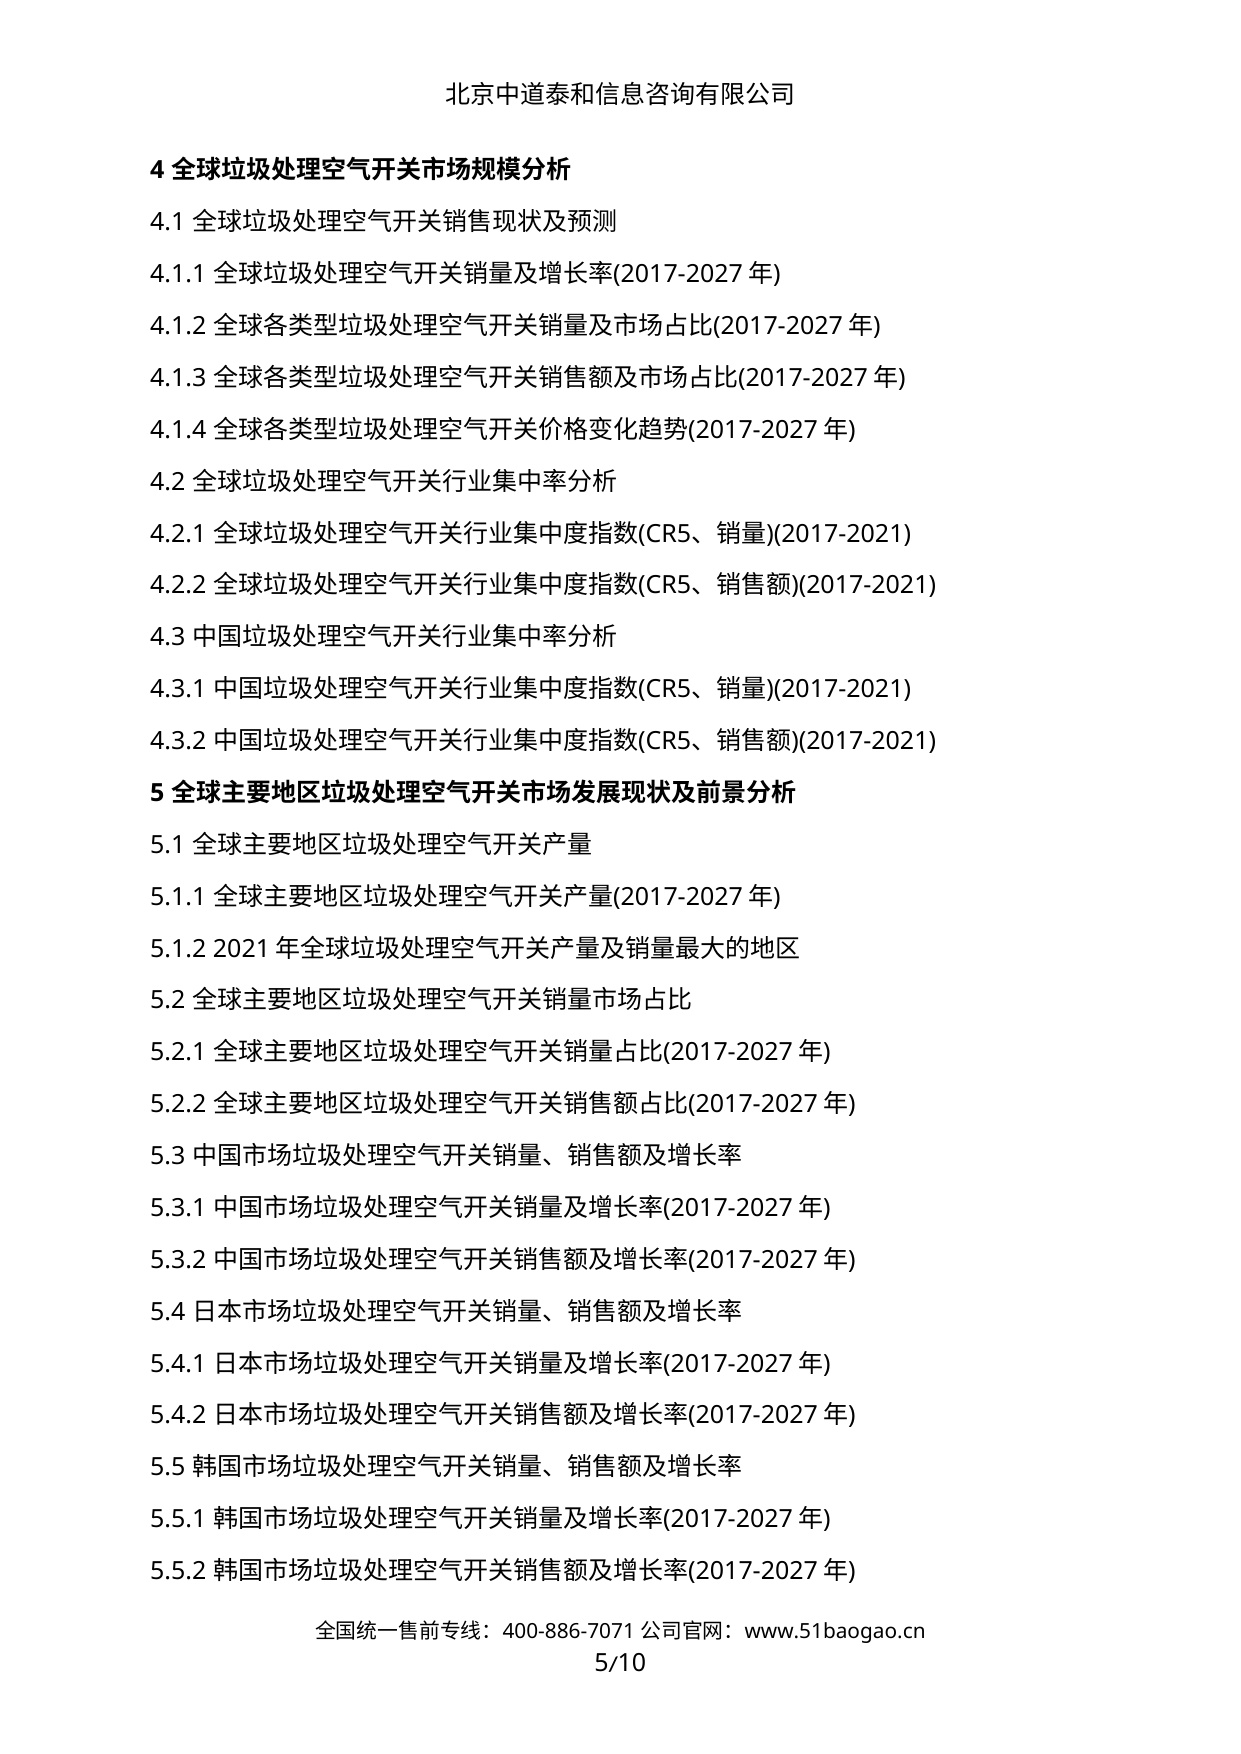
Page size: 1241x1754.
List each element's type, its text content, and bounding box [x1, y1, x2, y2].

text 4 全球垃圾处理空气开关市场规模分析 [150, 150, 1090, 186]
text 5.3.2 中国市场垃圾处理空气开关销售额及增长率(2017-2027年) [150, 1239, 1090, 1276]
text 5.2.1 全球主要地区垃圾处理空气开关销量占比(2017-2027年) [150, 1032, 1090, 1068]
text 4.1.4 全球各类型垃圾处理空气开关价格变化趋势(2017-2027年) [150, 409, 1090, 446]
text 5.2.2 全球主要地区垃圾处理空气开关销售额占比(2017-2027年) [150, 1084, 1090, 1120]
text 4.1.1 全球垃圾处理空气开关销量及增长率(2017-2027年) [150, 254, 1090, 290]
text 4.1.2 全球各类型垃圾处理空气开关销量及市场占比(2017-2027年) [150, 306, 1090, 342]
text 5.1.2 2021年全球垃圾处理空气开关产量及销量最大的地区 [150, 928, 1090, 964]
text 5.4 日本市场垃圾处理空气开关销量、销售额及增长率 [150, 1291, 1090, 1327]
text 4.2.1 全球垃圾处理空气开关行业集中度指数(CR5、销量)(2017-2021) [150, 513, 1090, 549]
text 5.1 全球主要地区垃圾处理空气开关产量 [150, 824, 1090, 861]
text 4.3.1 中国垃圾处理空气开关行业集中度指数(CR5、销量)(2017-2021) [150, 669, 1090, 705]
text 5.1.1 全球主要地区垃圾处理空气开关产量(2017-2027年) [150, 876, 1090, 912]
text 5.3 中国市场垃圾处理空气开关销量、销售额及增长率 [150, 1136, 1090, 1172]
text 4.1.3 全球各类型垃圾处理空气开关销售额及市场占比(2017-2027年) [150, 357, 1090, 394]
text 5.4.1 日本市场垃圾处理空气开关销量及增长率(2017-2027年) [150, 1343, 1090, 1379]
text 4.2.2 全球垃圾处理空气开关行业集中度指数(CR5、销售额)(2017-2021) [150, 565, 1090, 601]
text 4.2 全球垃圾处理空气开关行业集中率分析 [150, 461, 1090, 497]
text 4.1 全球垃圾处理空气开关销售现状及预测 [150, 202, 1090, 238]
text 5.3.1 中国市场垃圾处理空气开关销量及增长率(2017-2027年) [150, 1187, 1090, 1224]
text 5 全球主要地区垃圾处理空气开关市场发展现状及前景分析 [150, 772, 1090, 809]
text 4.3 中国垃圾处理空气开关行业集中率分析 [150, 617, 1090, 653]
text 5.5.1 韩国市场垃圾处理空气开关销量及增长率(2017-2027年) [150, 1499, 1090, 1535]
text 4.3.2 中国垃圾处理空气开关行业集中度指数(CR5、销售额)(2017-2021) [150, 721, 1090, 757]
text 5.5.2 韩国市场垃圾处理空气开关销售额及增长率(2017-2027年) [150, 1551, 1090, 1587]
text 5.4.2 日本市场垃圾处理空气开关销售额及增长率(2017-2027年) [150, 1395, 1090, 1431]
text 5.2 全球主要地区垃圾处理空气开关销量市场占比 [150, 980, 1090, 1016]
text 5.5 韩国市场垃圾处理空气开关销量、销售额及增长率 [150, 1447, 1090, 1483]
